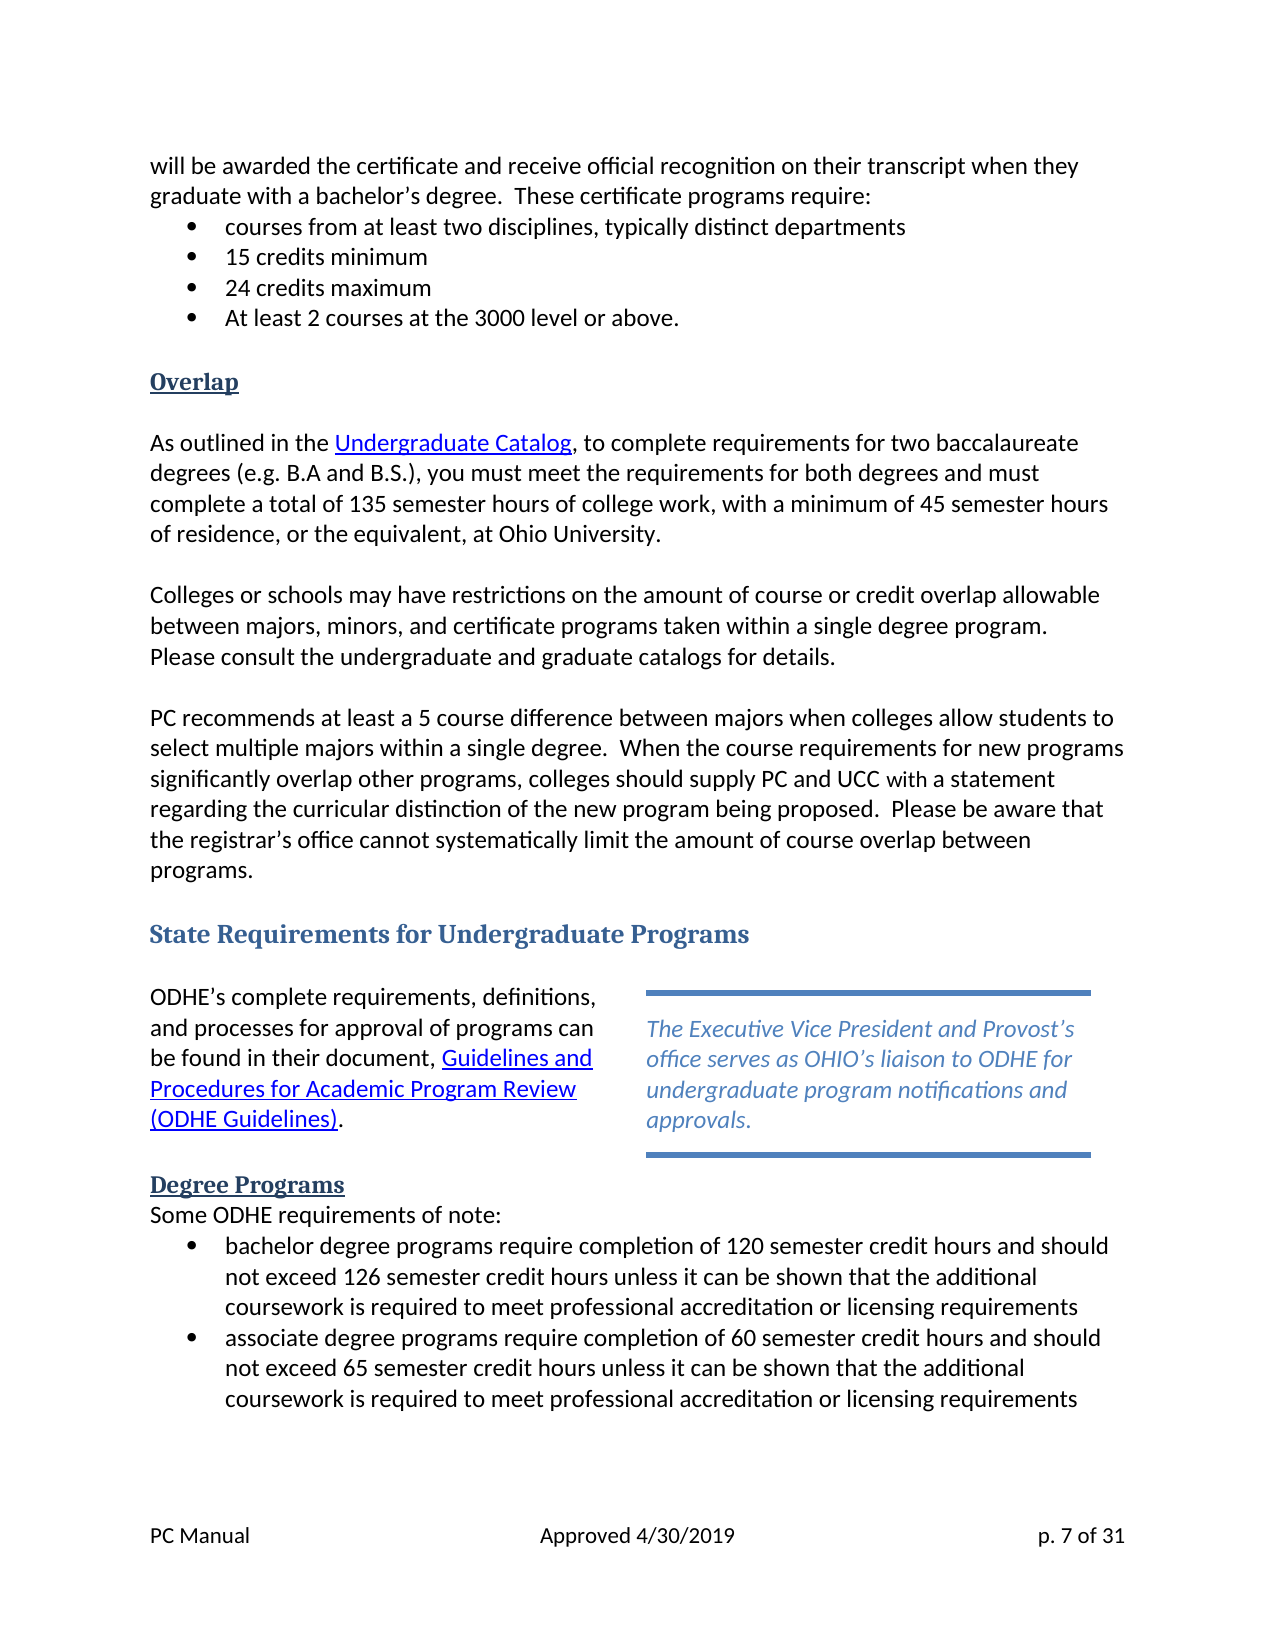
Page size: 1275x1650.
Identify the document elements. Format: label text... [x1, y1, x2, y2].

text Colleges or schools may have restrictions on the amount of course or credit overlap allowable between majors, minors, and certificate programs taken within a single degree program. Please consult the undergraduate and graduate catalogs for details. [150, 580, 1125, 671]
text As outlined in the Undergraduate Catalog, to complete requirements for two baccalaureate degrees (e.g. B.A and B.S.), you must meet the requirements for both degrees and must complete a total of 135 semester hours of college work, with a minimum of 45 semester hours of residence, or the equivalent, at Ohio University. [150, 427, 1125, 549]
list associate degree programs require completion of 60 semester credit hours and should not exceed 65 semester credit hours unless it can be shown that the additional coursework is required to meet professional accreditation or licensing requirements [187, 1322, 1125, 1413]
text PC recommends at least a 5 course difference between majors when colleges allow students to select multiple majors within a single degree. When the course requirements for new programs significantly overlap other programs, colleges should supply PC and UCC with a statement regarding the curricular distinction of the new program being proposed. Please be aware that the registrar’s office cannot systematically limit the amount of course overlap between programs. [150, 702, 1125, 885]
list 15 credits minimum [187, 242, 1125, 272]
list At least 2 courses at the 3000 level or above. [187, 303, 1125, 333]
subtitle Degree Programs [150, 1171, 1125, 1200]
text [150, 150, 1125, 211]
list 24 credits maximum [187, 272, 1125, 303]
subtitle Overlap [150, 368, 1125, 397]
text ODHE’s complete requirements, definitions, and processes for approval of programs can be found in their document, Guidelines and Procedures for Academic Program Review (ODHE Guidelines). [150, 981, 1125, 1134]
subtitle State Requirements for Undergraduate Programs [150, 919, 1125, 951]
list courses from at least two disciplines, typically distinct departments [187, 211, 1125, 242]
text Some ODHE requirements of note: [150, 1200, 1125, 1230]
list bachelor degree programs require completion of 120 semester credit hours and should not exceed 126 semester credit hours unless it can be shown that the additional coursework is required to meet professional accreditation or licensing requirements [187, 1230, 1125, 1322]
